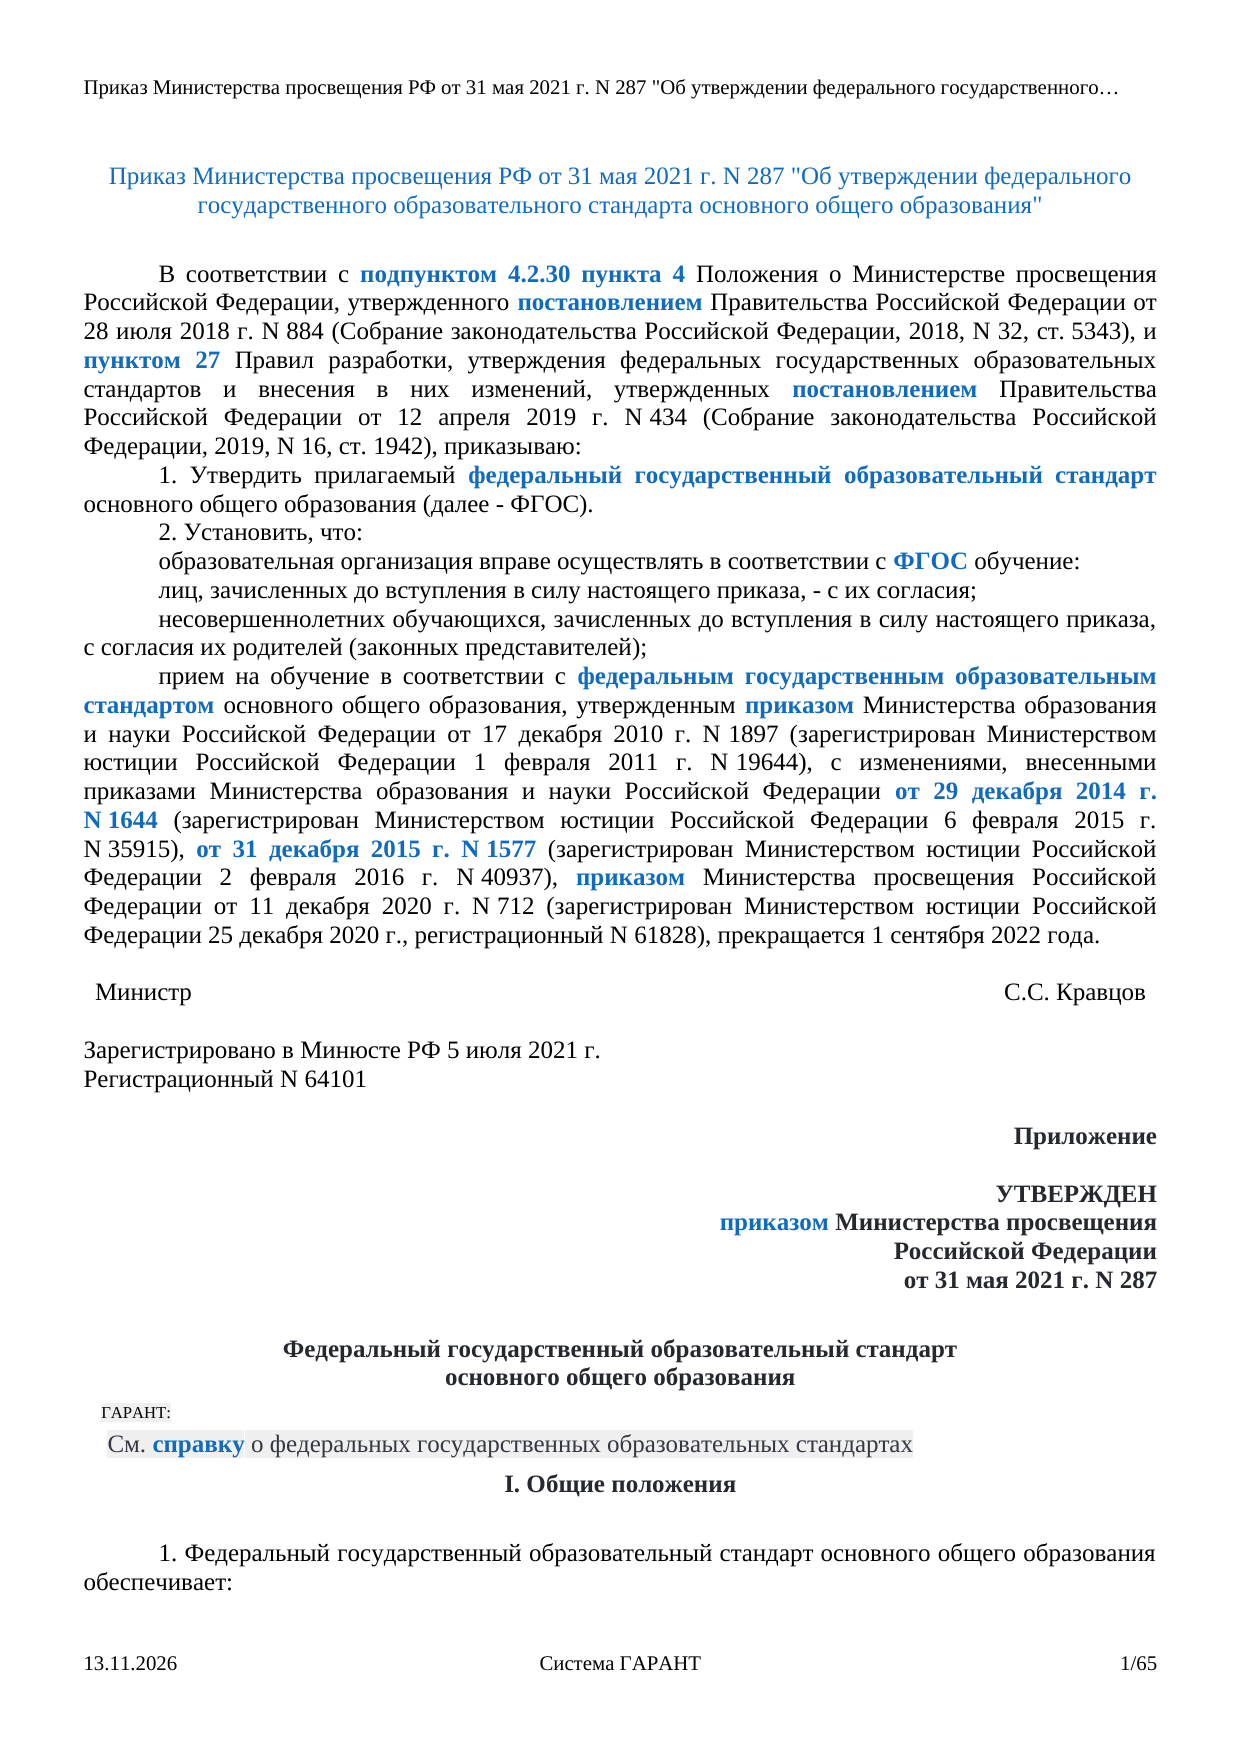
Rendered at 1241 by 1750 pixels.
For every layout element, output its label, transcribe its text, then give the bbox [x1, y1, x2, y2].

text УТВЕРЖДЕН приказом Министерства просвещения Российской Федерации от 31 мая 2021 г. N 287 [83, 1179, 1157, 1294]
text Зарегистрировано в Минюсте РФ 5 июля 2021 г. Регистрационный N 64101 [83, 1035, 1157, 1092]
text 1. Утвердить прилагаемый федеральный государственный образовательный стандарт основного общего образования (далее - ФГОС). [83, 460, 1157, 517]
text образовательная организация вправе осуществлять в соответствии с ФГОС обучение: [83, 546, 1157, 575]
text Приложение [83, 1121, 1157, 1150]
text несовершеннолетних обучающихся, зачисленных до вступления в силу настоящего приказа, с согласия их родителей (законных представителей); [83, 604, 1157, 661]
text ГАРАНТ: [101, 1402, 1157, 1422]
text 2. Установить, что: [83, 517, 1157, 546]
subtitle I. Общие положения [83, 1469, 1157, 1498]
text В соответствии с подпунктом 4.2.30 пункта 4 Положения о Министерстве просвещения Российской Федерации, утвержденного постановлением Правительства Российской Федерации от 28 июля 2018 г. N 884 (Собрание законодательства Российской Федерации, 2018, N 32, ст. 5343), и пунктом 27 Правил разработки, утверждения федеральных государственных образовательных стандартов и внесения в них изменений, утвержденных постановлением Правительства Российской Федерации от 12 апреля 2019 г. N 434 (Собрание законодательства Российской Федерации, 2019, N 16, ст. 1942), приказываю: [83, 259, 1157, 460]
subtitle Приказ Министерства просвещения РФ от 31 мая 2021 г. N 287 "Об утверждении федерального государственного образовательного стандарта основного общего образования" [83, 161, 1157, 219]
table_header С.С. Кравцов [799, 978, 1157, 1006]
text См. справку о федеральных государственных образовательных стандартах [101, 1429, 1157, 1458]
text лиц, зачисленных до вступления в силу настоящего приказа, - с их согласия; [83, 575, 1157, 604]
text прием на обучение в соответствии с федеральным государственным образовательным стандартом основного общего образования, утвержденным приказом Министерства образования и науки Российской Федерации от 17 декабря 2010 г. N 1897 (зарегистрирован Министерством юстиции Российской Федерации 1 февраля 2011 г. N 19644), с изменениями, внесенными приказами Министерства образования и науки Российской Федерации от 29 декабря 2014 г. N 1644 (зарегистрирован Министерством юстиции Российской Федерации 6 февраля 2015 г. N 35915), от 31 декабря 2015 г. N 1577 (зарегистрирован Министерством юстиции Российской Федерации 2 февраля 2016 г. N 40937), приказом Министерства просвещения Российской Федерации от 11 декабря 2020 г. N 712 (зарегистрирован Министерством юстиции Российской Федерации 25 декабря 2020 г., регистрационный N 61828), прекращается 1 сентября 2022 года. [83, 661, 1157, 949]
text 1. Федеральный государственный образовательный стандарт основного общего образования обеспечивает: [83, 1538, 1157, 1596]
table_header Министр [84, 978, 799, 1006]
subtitle Федеральный государственный образовательный стандарт основного общего образования [83, 1334, 1157, 1391]
